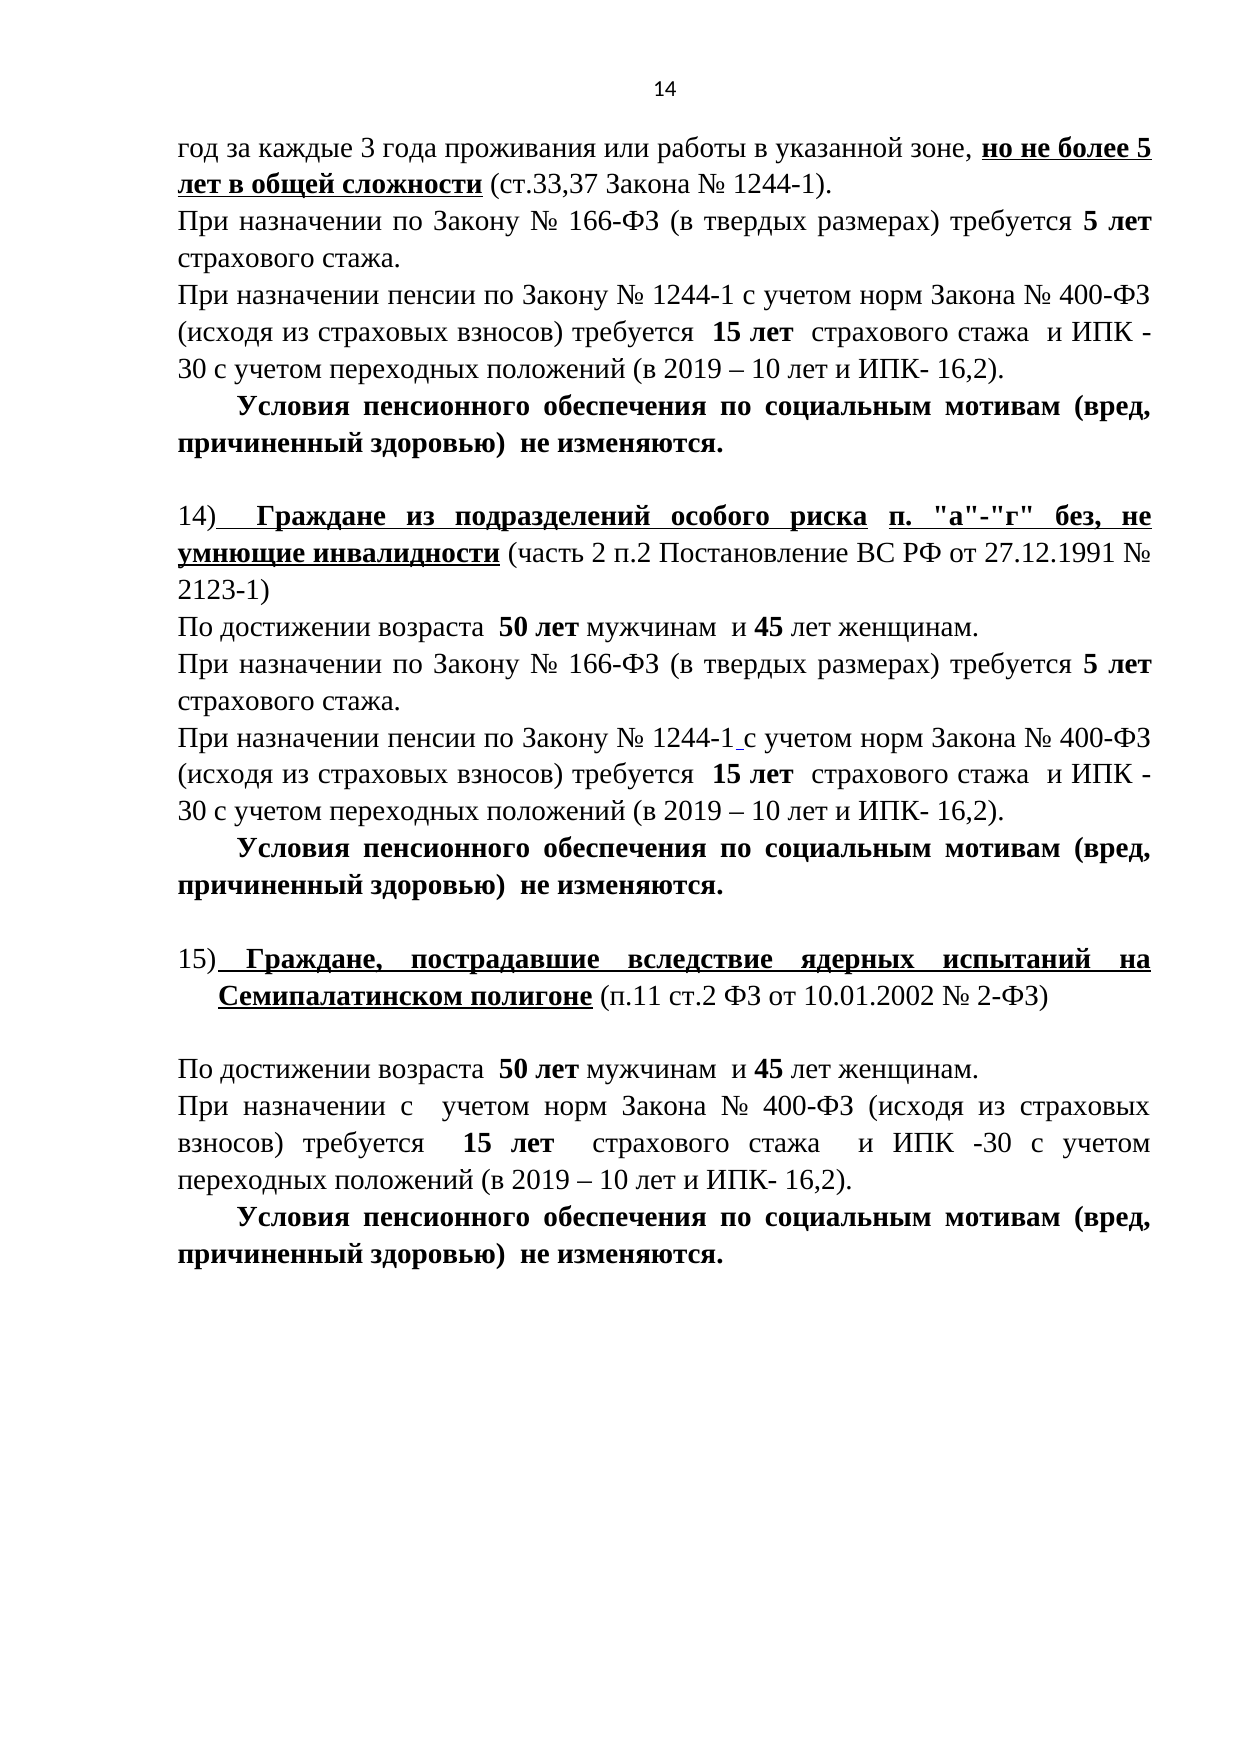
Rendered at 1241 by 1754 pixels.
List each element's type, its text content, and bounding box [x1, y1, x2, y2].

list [177, 130, 1152, 200]
list При назначении по Закону № 166-ФЗ (в твердых размерах) требуется 5 лет страхового стажа. [177, 203, 1152, 274]
list По достижении возраста 50 лет мужчинам и 45 лет женщинам. [177, 609, 1152, 643]
list При назначении пенсии по Закону № 1244-1 с учетом норм Закона № 400-ФЗ (исходя из страховых взносов) требуется 15 лет страхового стажа и ИПК -30 с учетом переходных положений (в 2019 – 10 лет и ИПК- 16,2). [177, 720, 1152, 827]
list Условия пенсионного обеспечения по социальным мотивам (вред, причиненный здоровью) не изменяются. [177, 830, 1152, 901]
list По достижении возраста 50 лет мужчинам и 45 лет женщинам. [177, 1052, 1152, 1085]
list Условия пенсионного обеспечения по социальным мотивам (вред, причиненный здоровью) не изменяются. [177, 1199, 1152, 1269]
list При назначении по Закону № 166-ФЗ (в твердых размерах) требуется 5 лет страхового стажа. [177, 646, 1152, 716]
list Граждане, пострадавшие вследствие ядерных испытаний на Семипалатинском полигоне (п.11 ст.2 ФЗ от 10.01.2002 № 2-ФЗ) [177, 941, 1152, 1011]
text 14) Граждане из подразделений особого риска п. "а"-"г" без, не умнющие инвалидности (часть 2 п.2 Постановление ВС РФ от 27.12.1991 № 2123-1) [177, 498, 1152, 606]
list При назначении пенсии по Закону № 1244-1 с учетом норм Закона № 400-ФЗ (исходя из страховых взносов) требуется 15 лет страхового стажа и ИПК -30 с учетом переходных положений (в 2019 – 10 лет и ИПК- 16,2). [177, 277, 1152, 384]
list Условия пенсионного обеспечения по социальным мотивам (вред, причиненный здоровью) не изменяются. [177, 388, 1152, 458]
list При назначении с учетом норм Закона № 400-ФЗ (исходя из страховых взносов) требуется 15 лет страхового стажа и ИПК -30 с учетом переходных положений (в 2019 – 10 лет и ИПК- 16,2). [177, 1088, 1152, 1196]
